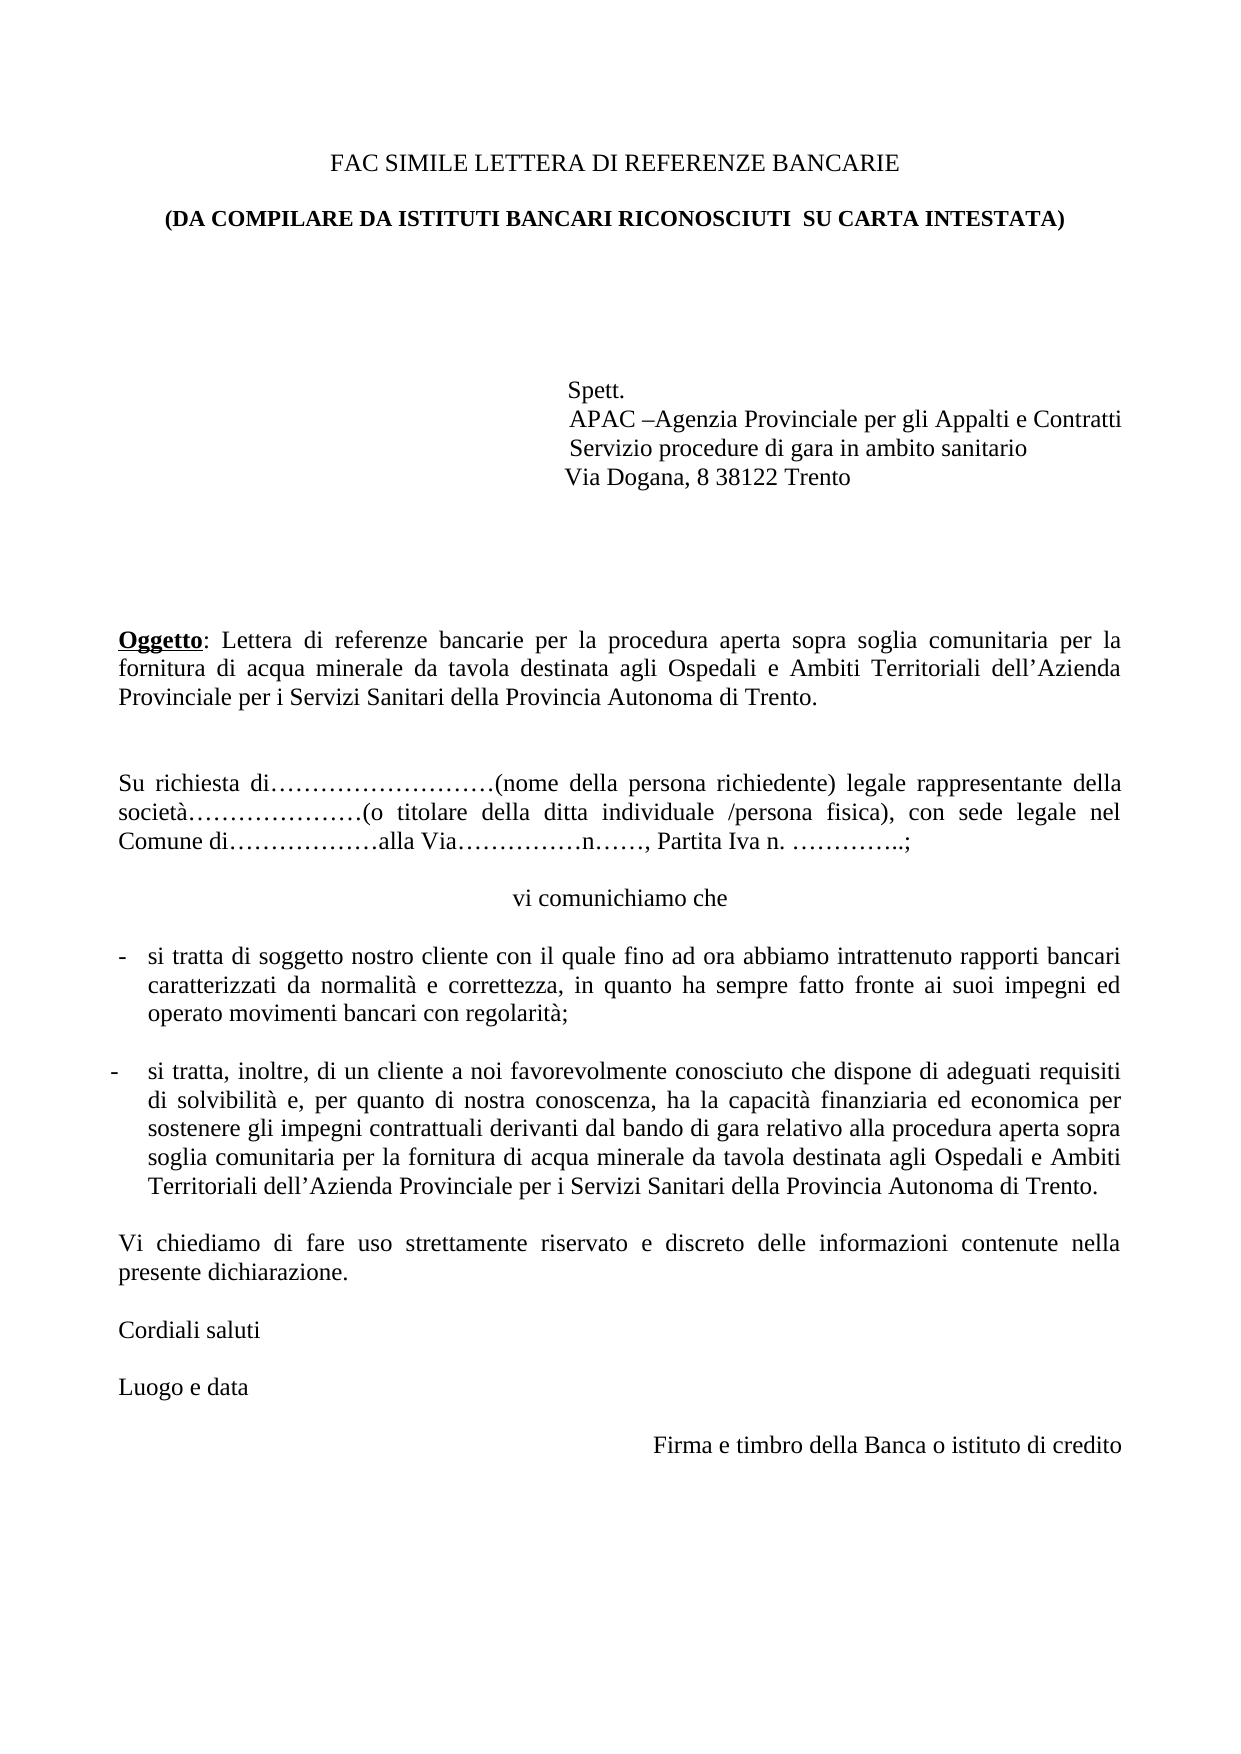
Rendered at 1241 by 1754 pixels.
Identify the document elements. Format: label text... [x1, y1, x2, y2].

list si tratta di soggetto nostro cliente con il quale fino ad ora abbiamo intrattenuto rapporti bancari caratterizzati da normalità e correttezza, in quanto ha sempre fatto fronte ai suoi impegni ed operato movimenti bancari con regolarità; [118, 941, 1122, 1027]
list si tratta, inoltre, di un cliente a noi favorevolmente conosciuto che dispone di adeguati requisiti di solvibilità e, per quanto di nostra conoscenza, ha la capacità finanziaria ed economica per sostenere gli impegni contrattuali derivanti dal bando di gara relativo alla procedura aperta sopra soglia comunitaria per la fornitura di acqua minerale da tavola destinata agli Ospedali e Ambiti Territoriali dell’Azienda Provinciale per i Servizi Sanitari della Provincia Autonoma di Trento. [110, 1056, 1122, 1200]
text Via Dogana, 8 38122 Trento [266, 462, 1112, 490]
text Firma e timbro della Banca o istituto di credito [118, 1430, 1122, 1458]
text Oggetto: Lettera di referenze bancarie per la procedura aperta sopra soglia comunitaria per la fornitura di acqua minerale da tavola destinata agli Ospedali e Ambiti Territoriali dell’Azienda Provinciale per i Servizi Sanitari della Provincia Autonoma di Trento. [118, 625, 1122, 711]
text FAC SIMILE LETTERA DI REFERENZE BANCARIE [118, 148, 1112, 176]
text vi comunichiamo che [118, 883, 1122, 912]
text APAC –Agenzia Provinciale per gli Appalti e Contratti [118, 404, 1122, 433]
text Spett. [561, 375, 1112, 404]
text Luogo e data [118, 1372, 1122, 1401]
text (DA COMPILARE DA ISTITUTI BANCARI RICONOSCIUTI SU CARTA INTESTATA) [118, 205, 1112, 232]
text Vi chiediamo di fare uso strettamente riservato e discreto delle informazioni contenute nella presente dichiarazione. [118, 1228, 1122, 1286]
text Cordiali saluti [118, 1315, 1122, 1343]
text Servizio procedure di gara in ambito sanitario [118, 433, 1122, 462]
text Su richiesta di………………………(nome della persona richiedente) legale rappresentante della società…………………(o titolare della ditta individuale /persona fisica), con sede legale nel Comune di………………alla Via……………n……, Partita Iva n. …………..; [118, 768, 1122, 855]
